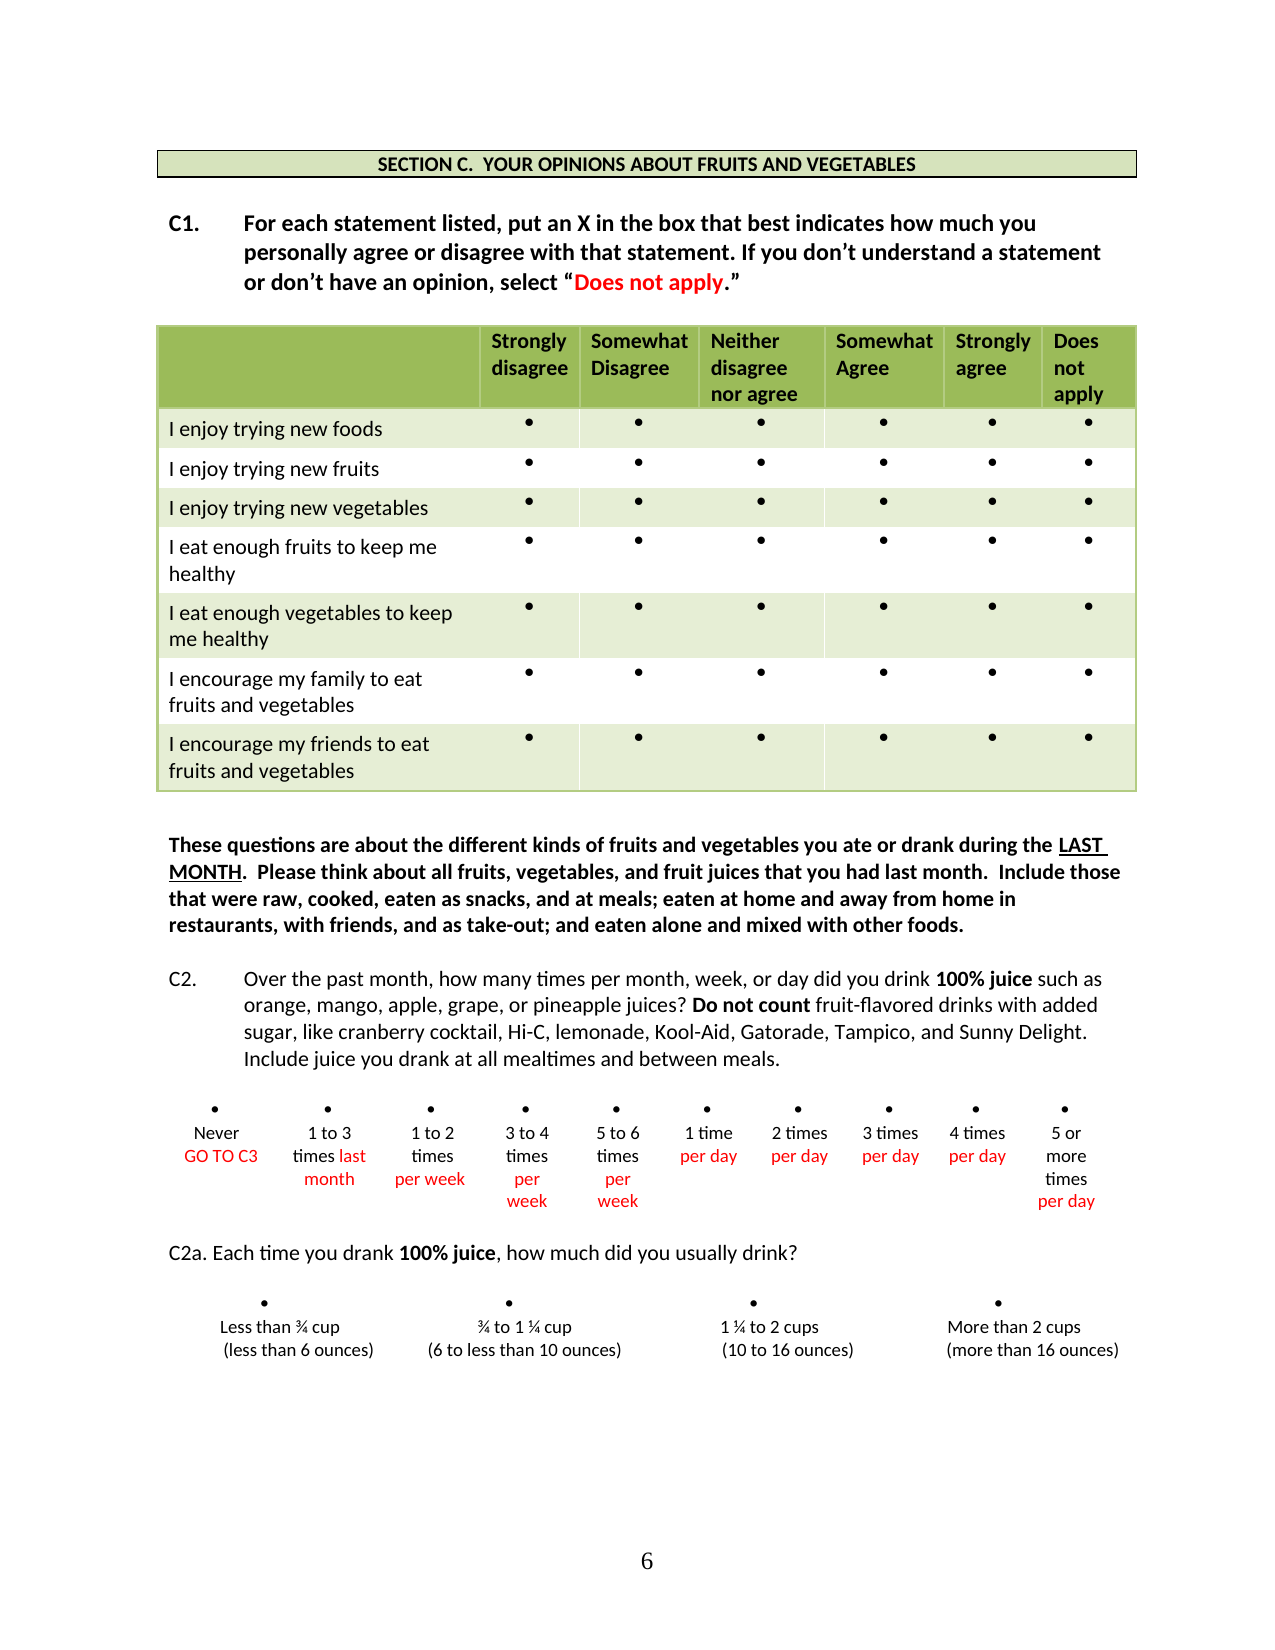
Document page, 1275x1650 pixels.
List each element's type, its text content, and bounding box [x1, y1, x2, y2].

table_cell [944, 593, 1042, 658]
table_header Neither disagree nor agree [700, 327, 824, 407]
table_cell [480, 593, 579, 658]
table_header 4 times per day [936, 1098, 1019, 1213]
table_cell [825, 409, 944, 448]
table_cell [580, 449, 699, 488]
table_cell I encourage my family to eat fruits and vegetables [159, 659, 480, 724]
table_cell [1042, 527, 1135, 593]
table_header 3 times per day [845, 1098, 936, 1213]
table_header 5 to 6 times per week [572, 1098, 663, 1213]
table_cell [480, 724, 579, 790]
table_header Strongly disagree [481, 327, 579, 407]
table_header Does not apply [1043, 327, 1135, 407]
table_cell [825, 449, 944, 488]
table_header 1 ¼ to 2 cups (10 to 16 ounces) [647, 1293, 891, 1384]
table_cell [480, 488, 579, 527]
table_header Less than ¾ cup (less than 6 ounces) [158, 1293, 402, 1384]
table_header 1 to 2 times per week [383, 1098, 481, 1213]
table_cell [699, 593, 824, 658]
table_header Somewhat Agree [826, 327, 943, 407]
table_cell [825, 527, 944, 593]
table_cell [944, 724, 1042, 790]
table_cell [699, 527, 824, 593]
table_cell I enjoy trying new fruits [159, 449, 480, 488]
text C2. Over the past month, how many times per month, week, or day did you drink 100% juice such as orange, mango, apple, grape, or pineapple juices? Do not count fruit-flavored drinks with added sugar, like cranberry cocktail, Hi-C, lemonade, Kool-Aid, Gatorade, Tampico, and Sunny Delight. Include juice you drank at all mealtimes and between meals. [169, 965, 1125, 1071]
table_header Strongly agree [945, 327, 1041, 407]
table_cell [480, 527, 579, 593]
table_cell [944, 527, 1042, 593]
table_cell [580, 659, 699, 724]
table_cell [480, 659, 579, 724]
table_cell [944, 659, 1042, 724]
table_cell [825, 659, 944, 724]
table_header 5 or more times per day [1019, 1098, 1114, 1213]
table_header ¾ to 1 ¼ cup (6 to less than 10 ounces) [402, 1293, 647, 1384]
table_header 2 times per day [754, 1098, 845, 1213]
table_header [159, 327, 479, 407]
text These questions are about the different kinds of fruits and vegetables you ate or drank during the LAST MONTH. Please think about all fruits, vegetables, and fruit juices that you had last month. Include those that were raw, cooked, eaten as snacks, and at meals; eaten at home and away from home in restaurants, with friends, and as take-out; and eaten alone and mixed with other foods. [169, 831, 1125, 938]
table_cell I encourage my friends to eat fruits and vegetables [159, 724, 480, 790]
table_cell [699, 409, 824, 448]
table_header 1 to 3 times last month [275, 1098, 383, 1213]
table_cell [580, 527, 699, 593]
table_cell I enjoy trying new vegetables [159, 488, 480, 527]
table_cell [944, 488, 1042, 527]
table_cell [699, 449, 824, 488]
table_header 1 time per day [663, 1098, 754, 1213]
table_cell [1042, 488, 1135, 527]
table_cell [1042, 659, 1135, 724]
table_cell [699, 488, 824, 527]
table_cell [580, 593, 699, 658]
table_cell [944, 409, 1042, 448]
table_cell [944, 449, 1042, 488]
table_cell [580, 409, 699, 448]
text C1. For each statement listed, put an X in the box that best indicates how much you personally agree or disagree with that statement. If you don’t understand a statement or don’t have an opinion, select “Does not apply.” [169, 208, 1125, 296]
table_header Never GO TO C3 [158, 1098, 275, 1213]
table_cell I eat enough vegetables to keep me healthy [159, 593, 480, 658]
table_cell [1042, 409, 1135, 448]
table_header 3 to 4 times per week [481, 1098, 572, 1213]
table_cell [580, 724, 699, 790]
table_cell [825, 724, 944, 790]
table_cell I eat enough fruits to keep me healthy [159, 527, 480, 593]
table_header SECTION C. YOUR OPINIONS ABOUT FRUITS AND VEGETABLES [158, 151, 1136, 176]
text C2a. Each time you drank 100% juice, how much did you usually drink? [169, 1239, 1125, 1266]
table_cell [1042, 593, 1135, 658]
table_header Somewhat Disagree [581, 327, 698, 407]
table_cell [699, 724, 824, 790]
table_cell [825, 593, 944, 658]
table_cell [580, 488, 699, 527]
table_cell I enjoy trying new foods [159, 409, 480, 448]
table_cell [699, 659, 824, 724]
table_cell [825, 488, 944, 527]
table_cell [480, 409, 579, 448]
table_cell [480, 449, 579, 488]
table_cell [1042, 724, 1135, 790]
table_cell [1042, 449, 1135, 488]
table_header More than 2 cups (more than 16 ounces) [891, 1293, 1136, 1384]
